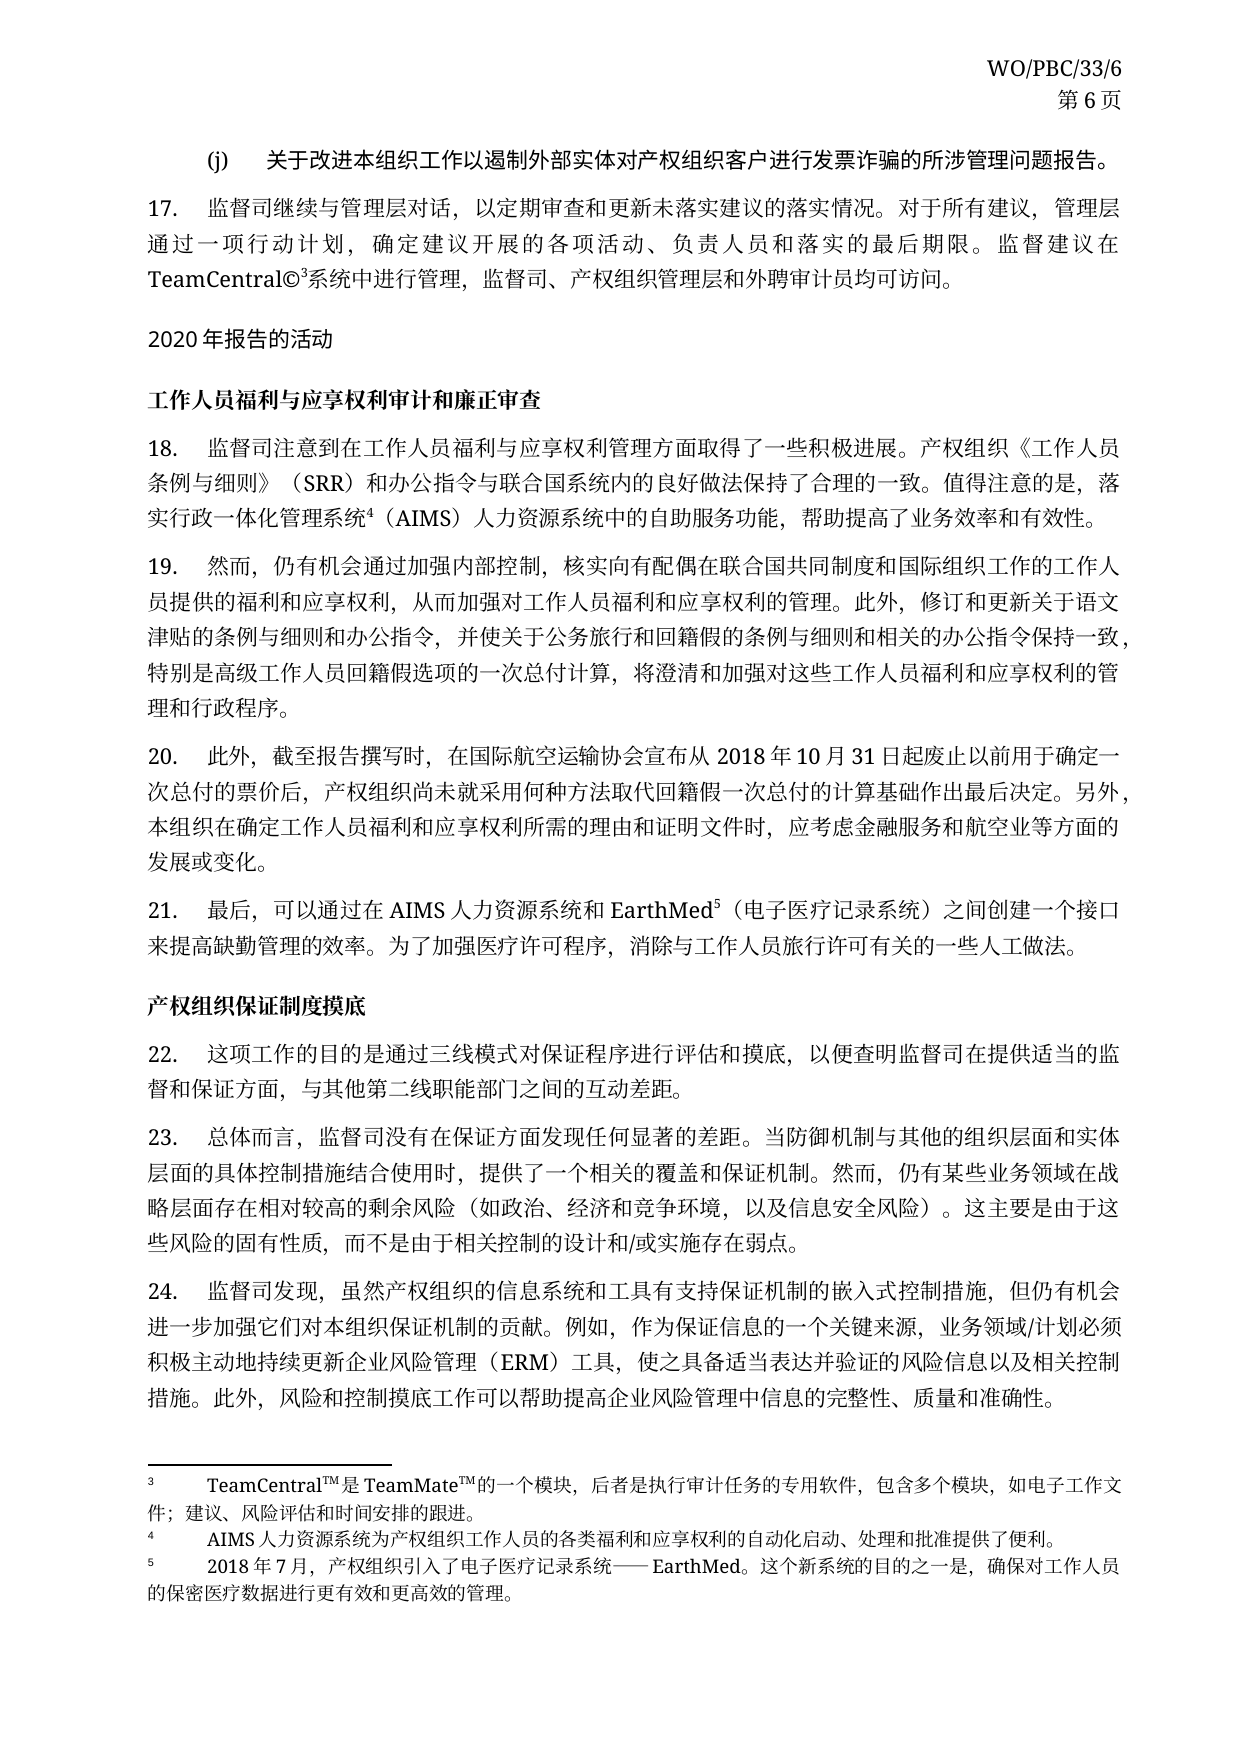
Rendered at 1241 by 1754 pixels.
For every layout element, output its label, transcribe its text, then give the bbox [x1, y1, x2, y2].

subtitle 工作人员福利与应享权利审计和廉正审查 [148, 379, 1122, 414]
list 然而，仍有机会通过加强内部控制，核实向有配偶在联合国共同制度和国际组织工作的工作人员提供的福利和应享权利，从而加强对工作人员福利和应享权利的管理。此外，修订和更新关于语文津贴的条例与细则和办公指令，并使关于公务旅行和回籍假的条例与细则和相关的办公指令保持一致，特别是高级工作人员回籍假选项的一次总付计算，将澄清和加强对这些工作人员福利和应享权利的管理和行政程序。 [148, 546, 1122, 723]
subtitle 产权组织保证制度摸底 [148, 985, 1122, 1021]
list 监督司继续与管理层对话，以定期审查和更新未落实建议的落实情况。对于所有建议，管理层通过一项行动计划，确定建议开展的各项活动、负责人员和落实的最后期限。监督建议在TeamCentral©系统中进行管理，监督司、产权组织管理层和外聘审计员均可访问。 [148, 187, 1122, 294]
list 最后，可以通过在AIMS人力资源系统和EarthMed（电子医疗记录系统）之间创建一个接口来提高缺勤管理的效率。为了加强医疗许可程序，消除与工作人员旅行许可有关的一些人工做法。 [148, 889, 1122, 960]
list 总体而言，监督司没有在保证方面发现任何显著的差距。当防御机制与其他的组织层面和实体层面的具体控制措施结合使用时，提供了一个相关的覆盖和保证机制。然而，仍有某些业务领域在战略层面存在相对较高的剩余风险（如政治、经济和竞争环境，以及信息安全风险）。这主要是由于这些风险的固有性质，而不是由于相关控制的设计和/或实施存在弱点。 [148, 1117, 1122, 1258]
subtitle 2020年报告的活动 [148, 319, 1122, 354]
list 这项工作的目的是通过三线模式对保证程序进行评估和摸底，以便查明监督司在提供适当的监督和保证方面，与其他第二线职能部门之间的互动差距。 [148, 1033, 1122, 1104]
list 关于改进本组织工作以遏制外部实体对产权组织客户进行发票诈骗的所涉管理问题报告。 [207, 139, 1122, 175]
list 此外，截至报告撰写时，在国际航空运输协会宣布从2018年10月31日起废止以前用于确定一次总付的票价后，产权组织尚未就采用何种方法取代回籍假一次总付的计算基础作出最后决定。另外，本组织在确定工作人员福利和应享权利所需的理由和证明文件时，应考虑金融服务和航空业等方面的发展或变化。 [148, 735, 1122, 877]
list 监督司注意到在工作人员福利与应享权利管理方面取得了一些积极进展。产权组织《工作人员条例与细则》（SRR）和办公指令与联合国系统内的良好做法保持了合理的一致。值得注意的是，落实行政一体化管理系统（AIMS）人力资源系统中的自助服务功能，帮助提高了业务效率和有效性。 [148, 427, 1122, 533]
list 监督司发现，虽然产权组织的信息系统和工具有支持保证机制的嵌入式控制措施，但仍有机会进一步加强它们对本组织保证机制的贡献。例如，作为保证信息的一个关键来源，业务领域/计划必须积极主动地持续更新企业风险管理（ERM）工具，使之具备适当表达并验证的风险信息以及相关控制措施。此外，风险和控制摸底工作可以帮助提高企业风险管理中信息的完整性、质量和准确性。 [148, 1271, 1122, 1412]
